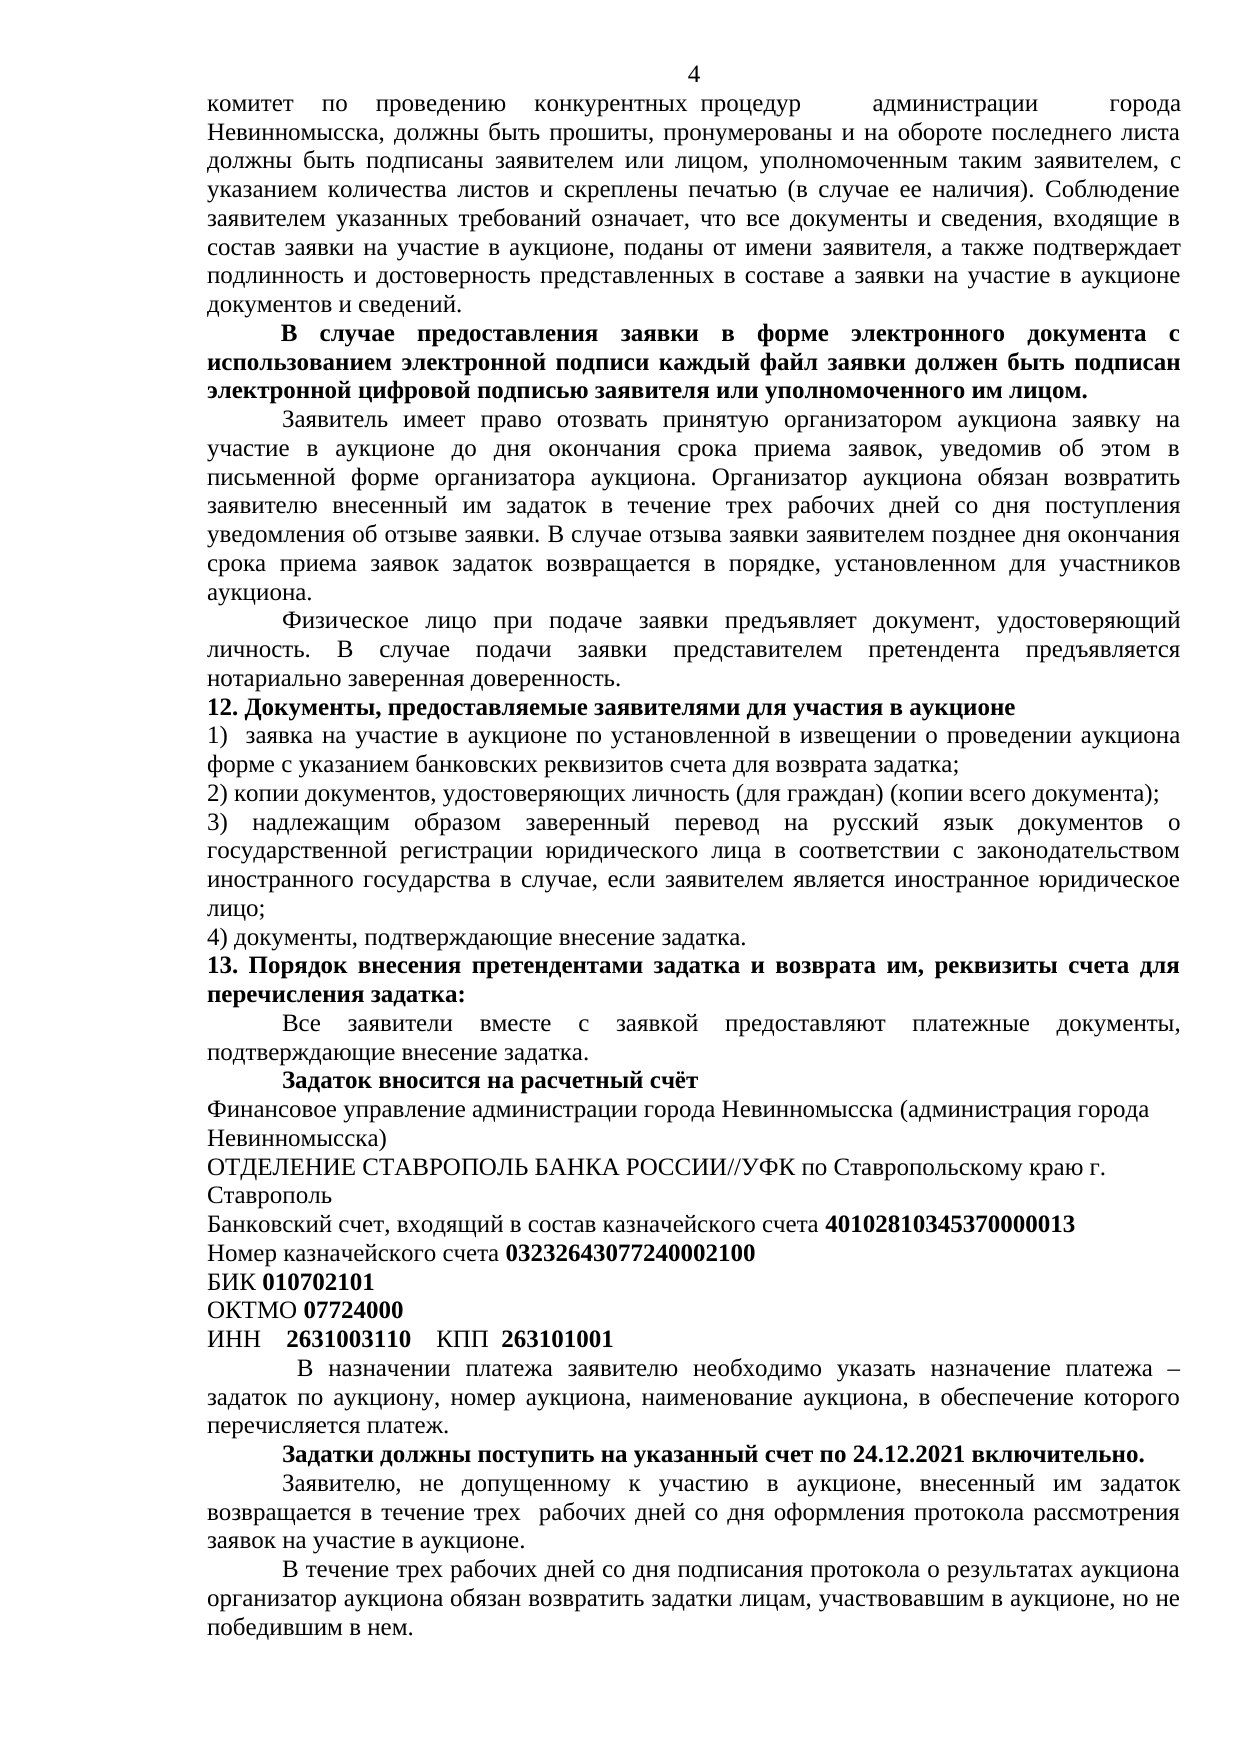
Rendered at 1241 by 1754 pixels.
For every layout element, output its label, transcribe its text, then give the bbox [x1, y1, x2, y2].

text ОКТМО 07724000 [207, 1295, 1181, 1324]
text Задаток вносится на расчетный счёт [207, 1065, 1181, 1094]
text 13. Порядок внесения претендентами задатка и возврата им, реквизиты счета для перечисления задатка: [207, 950, 1181, 1008]
text 1) заявка на участие в аукционе по установленной в извещении о проведении аукциона форме с указанием банковских реквизитов счета для возврата задатка; [207, 720, 1181, 778]
text Заявителю, не допущенному к участию в аукционе, внесенный им задаток возвращается в течение трех рабочих дней со дня оформления протокола рассмотрения заявок на участие в аукционе. [207, 1468, 1181, 1554]
text В течение трех рабочих дней со дня подписания протокола о результатах аукциона организатор аукциона обязан возвратить задатки лицам, участвовавшим в аукционе, но не победившим в нем. [207, 1554, 1181, 1640]
text Номер казначейского счета 03232643077240002100 [207, 1238, 1181, 1267]
text В случае предоставления заявки в форме электронного документа с использованием электронной подписи каждый файл заявки должен быть подписан электронной цифровой подписью заявителя или уполномоченного им лицом. [207, 318, 1181, 404]
text Финансовое управление администрации города Невинномысска (администрация города Невинномысска) [207, 1094, 1181, 1152]
text В назначении платежа заявителю необходимо указать назначение платежа – задаток по аукциону, номер аукциона, наименование аукциона, в обеспечение которого перечисляется платеж. [207, 1353, 1181, 1439]
text Все заявители вместе с заявкой предоставляют платежные документы, подтверждающие внесение задатка. [207, 1008, 1181, 1065]
text 12. Документы, предоставляемые заявителями для участия в аукционе [207, 692, 1181, 720]
text Заявитель имеет право отозвать принятую организатором аукциона заявку на участие в аукционе до дня окончания срока приема заявок, уведомив об этом в письменной форме организатора аукциона. Организатор аукциона обязан возвратить заявителю внесенный им задаток в течение трех рабочих дней со дня поступления уведомления об отзыве заявки. В случае отзыва заявки заявителем позднее дня окончания срока приема заявок задаток возвращается в порядке, установленном для участников аукциона. [207, 404, 1181, 605]
text ОТДЕЛЕНИЕ СТАВРОПОЛЬ БАНКА РОССИИ//УФК по Ставропольскому краю г. Ставрополь [207, 1152, 1181, 1209]
text 2) копии документов, удостоверяющих личность (для граждан) (копии всего документа); [207, 778, 1181, 807]
text 3) надлежащим образом заверенный перевод на русский язык документов о государственной регистрации юридического лица в соответствии с законодательством иностранного государства в случае, если заявителем является иностранное юридическое лицо; [207, 807, 1181, 922]
text ИНН 2631003110 КПП 263101001 [207, 1324, 1181, 1353]
text Банковский счет, входящий в состав казначейского счета 40102810345370000013 [207, 1209, 1181, 1238]
text Физическое лицо при подаче заявки предъявляет документ, удостоверяющий личность. В случае подачи заявки представителем претендента предъявляется нотариально заверенная доверенность. [207, 605, 1181, 692]
text БИК 010702101 [207, 1267, 1181, 1295]
text Задатки должны поступить на указанный счет по 24.12.2021 включительно. [207, 1439, 1181, 1468]
text 4) документы, подтверждающие внесение задатка. [207, 922, 1181, 950]
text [207, 88, 1181, 318]
